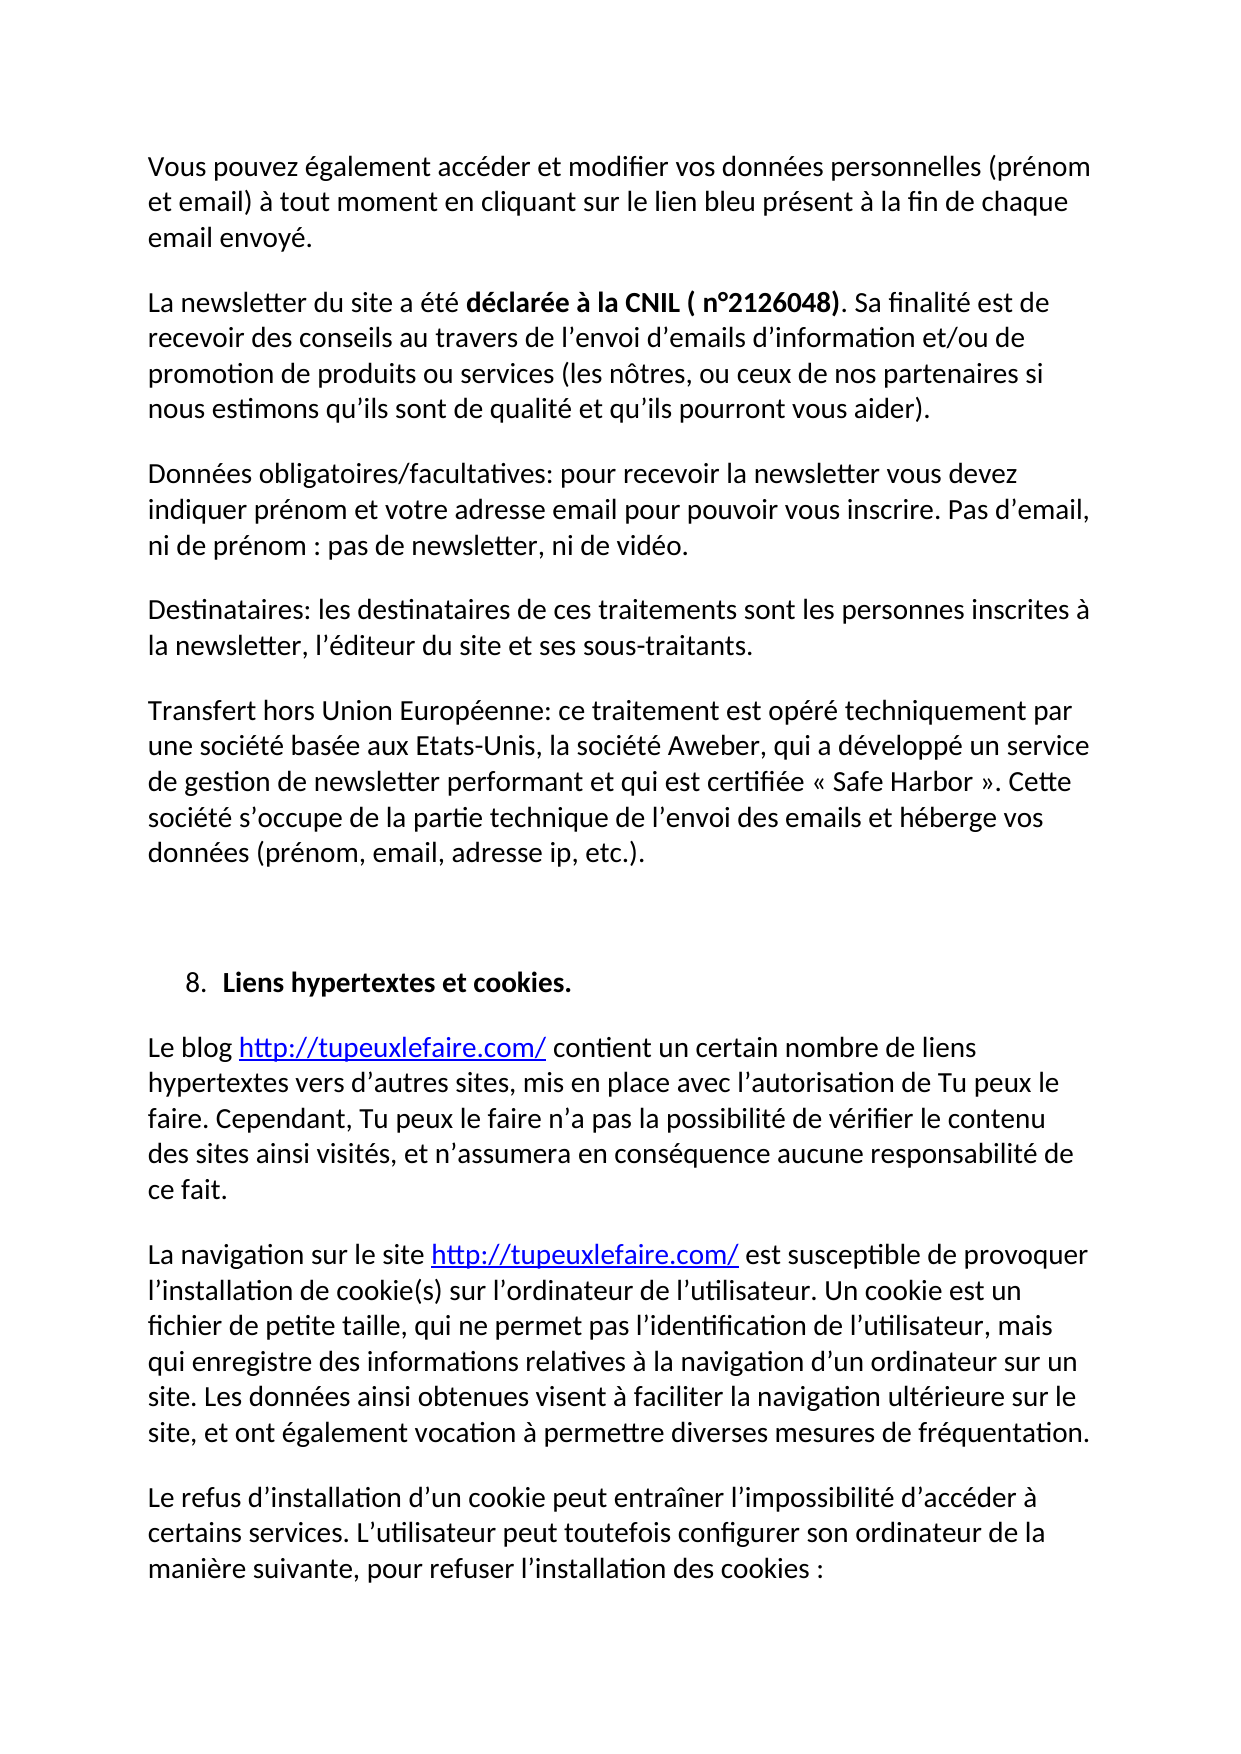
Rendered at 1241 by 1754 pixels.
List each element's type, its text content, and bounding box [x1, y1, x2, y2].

text Transfert hors Union Européenne: ce traitement est opéré techniquement par une société basée aux Etats-Unis, la société Aweber, qui a développé un service de gestion de newsletter performant et qui est certifiée « Safe Harbor ». Cette société s’occupe de la partie technique de l’envoi des emails et héberge vos données (prénom, email, adresse ip, etc.). [148, 692, 1093, 870]
text Le refus d’installation d’un cookie peut entraîner l’impossibilité d’accéder à certains services. L’utilisateur peut toutefois configurer son ordinateur de la manière suivante, pour refuser l’installation des cookies : [148, 1479, 1093, 1586]
text Le blog http://tupeuxlefaire.com/ contient un certain nombre de liens hypertextes vers d’autres sites, mis en place avec l’autorisation de Tu peux le faire. Cependant, Tu peux le faire n’a pas la possibilité de vérifier le contenu des sites ainsi visités, et n’assumera en conséquence aucune responsabilité de ce fait. [148, 1029, 1093, 1207]
text La navigation sur le site http://tupeuxlefaire.com/ est susceptible de provoquer l’installation de cookie(s) sur l’ordinateur de l’utilisateur. Un cookie est un fichier de petite taille, qui ne permet pas l’identification de l’utilisateur, mais qui enregistre des informations relatives à la navigation d’un ordinateur sur un site. Les données ainsi obtenues visent à faciliter la navigation ultérieure sur le site, et ont également vocation à permettre diverses mesures de fréquentation. [148, 1236, 1093, 1450]
text Vous pouvez également accéder et modifier vos données personnelles (prénom et email) à tout moment en cliquant sur le lien bleu présent à la fin de chaque email envoyé. [148, 148, 1093, 254]
text Destinataires: les destinataires de ces traitements sont les personnes inscrites à la newsletter, l’éditeur du site et ses sous-traitants. [148, 591, 1093, 663]
text La newsletter du site a été déclarée à la CNIL ( n°2126048). Sa finalité est de recevoir des conseils au travers de l’envoi d’emails d’information et/ou de promotion de produits ou services (les nôtres, ou ceux de nos partenaires si nous estimons qu’ils sont de qualité et qu’ils pourront vous aider). [148, 284, 1093, 426]
text Données obligatoires/facultatives: pour recevoir la newsletter vous devez indiquer prénom et votre adresse email pour pouvoir vous inscrire. Pas d’email, ni de prénom : pas de newsletter, ni de vidéo. [148, 455, 1093, 562]
list Liens hypertextes et cookies. [185, 964, 1093, 999]
